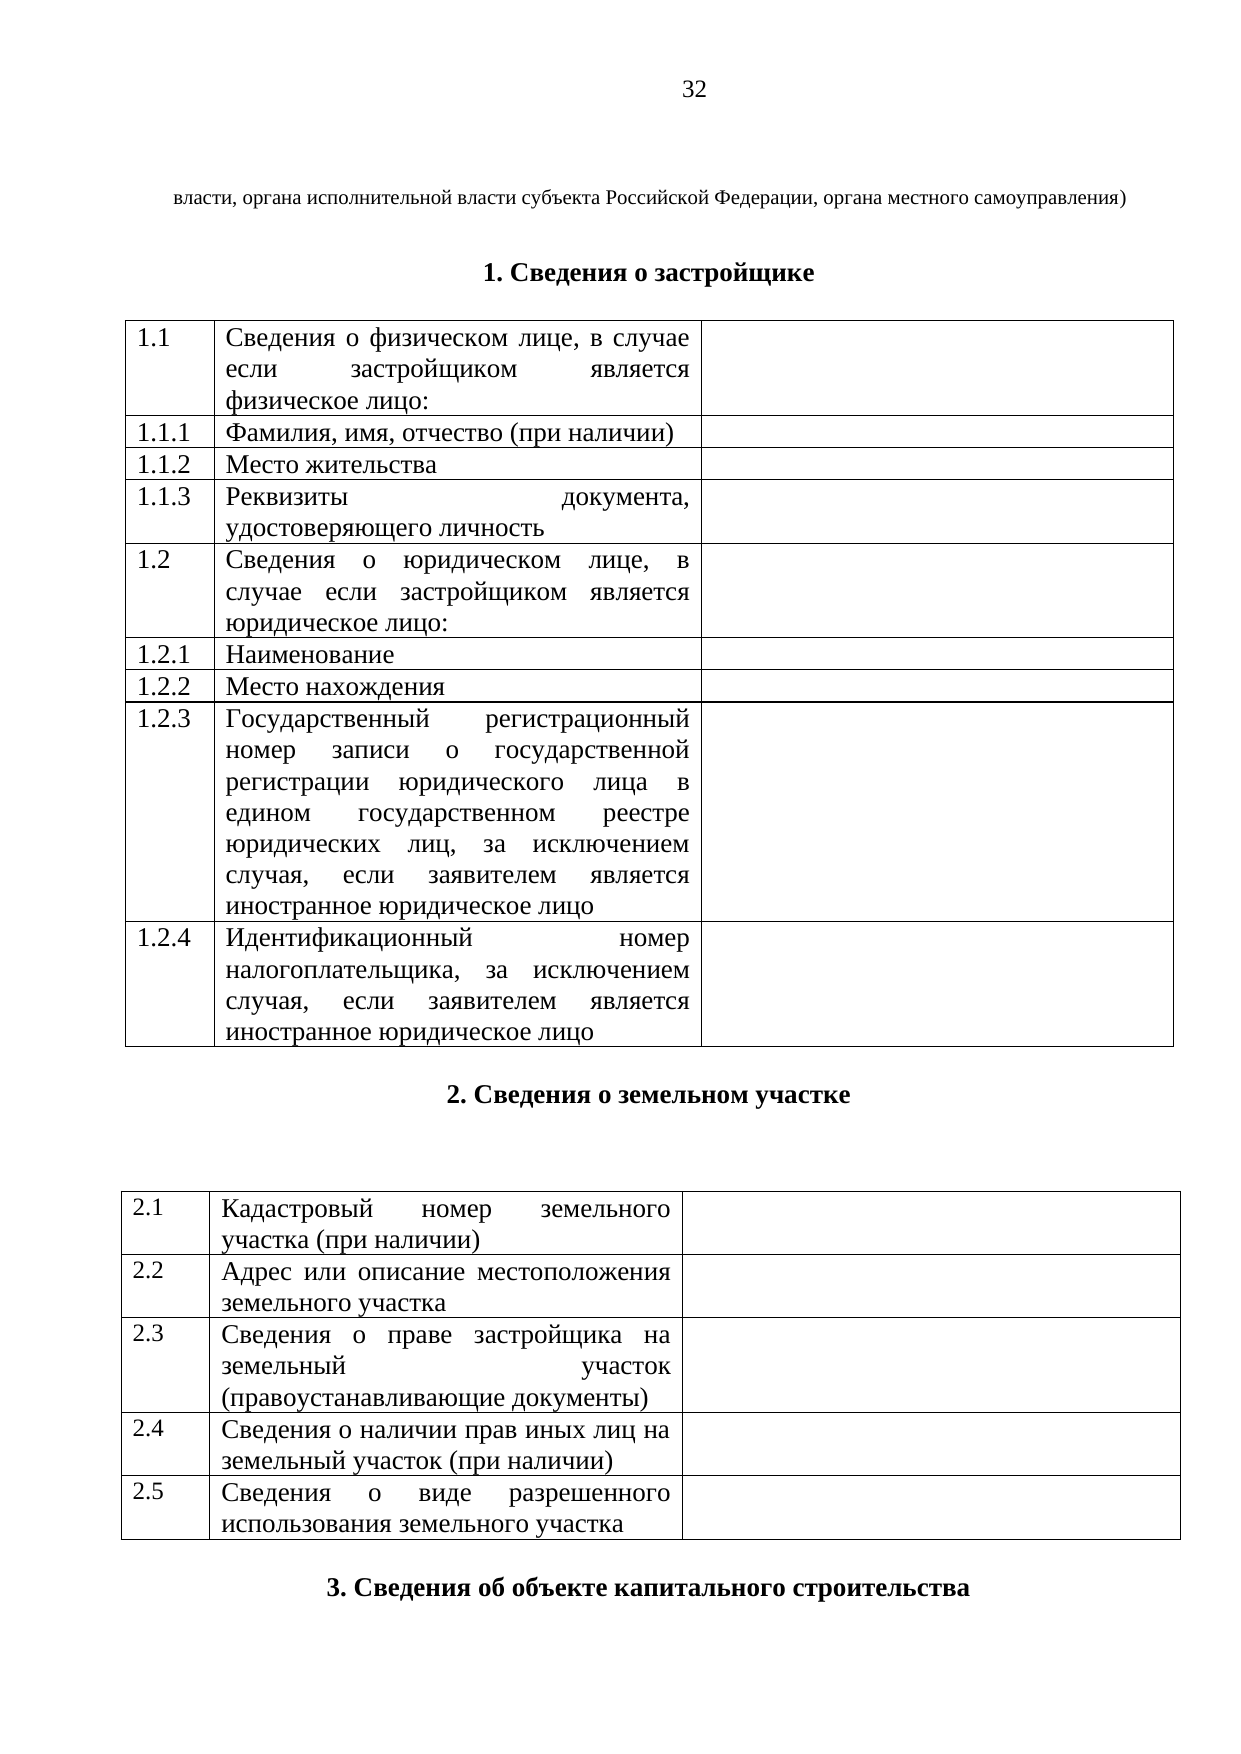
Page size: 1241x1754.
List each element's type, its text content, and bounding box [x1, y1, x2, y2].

table_cell Сведения о виде разрешенного использования земельного участка [210, 1476, 682, 1538]
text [118, 185, 1181, 209]
table_cell [702, 416, 1173, 447]
table_cell 1.2 [126, 544, 214, 637]
table_cell Сведения о праве застройщика на земельный участок (правоустанавливающие документы) [210, 1318, 682, 1412]
table_cell Фамилия, имя, отчество (при наличии) [215, 416, 701, 447]
text 2. Сведения о земельном участке [118, 1078, 1179, 1109]
text 3. Сведения об объекте капитального строительства [118, 1571, 1179, 1602]
table_cell [683, 1413, 1180, 1475]
table_cell 2.3 [122, 1318, 209, 1412]
table_cell 1.1.1 [126, 416, 214, 447]
table_cell [702, 448, 1173, 479]
table_cell [702, 670, 1173, 701]
table_cell Адрес или описание местоположения земельного участка [210, 1255, 682, 1317]
table_cell [702, 544, 1173, 637]
table_cell Сведения о наличии прав иных лиц на земельный участок (при наличии) [210, 1413, 682, 1475]
table_cell Идентификационный номер налогоплательщика, за исключением случая, если заявителем является иностранное юридическое лицо [215, 922, 701, 1046]
table_header Кадастровый номер земельного участка (при наличии) [210, 1192, 682, 1254]
table_header 1.1 [126, 321, 214, 415]
table_cell 1.2.2 [126, 670, 214, 701]
table_header [702, 321, 1173, 415]
table_header [683, 1192, 1180, 1254]
table_cell 1.1.2 [126, 448, 214, 479]
table_cell Место нахождения [215, 670, 701, 701]
table_cell [683, 1318, 1180, 1412]
table_cell 2.2 [122, 1255, 209, 1317]
table_cell [702, 480, 1173, 543]
table_cell [683, 1255, 1180, 1317]
text 1. Сведения о застройщике [118, 256, 1179, 287]
table_header Сведения о физическом лице, в случае если застройщиком является физическое лицо: [215, 321, 701, 415]
table_cell Сведения о юридическом лице, в случае если застройщиком является юридическое лицо: [215, 544, 701, 637]
table_cell 2.5 [122, 1476, 209, 1538]
table_cell 2.4 [122, 1413, 209, 1475]
table_cell 1.2.1 [126, 638, 214, 669]
table_cell Место жительства [215, 448, 701, 479]
table_header 2.1 [122, 1192, 209, 1254]
table_cell Государственный регистрационный номер записи о государственной регистрации юридического лица в едином государственном реестре юридических лиц, за исключением случая, если заявителем является иностранное юридическое лицо [215, 703, 701, 921]
table_cell 1.1.3 [126, 480, 214, 543]
table_cell 1.2.4 [126, 922, 214, 1046]
table_cell [702, 703, 1173, 921]
table_cell [683, 1476, 1180, 1538]
table_cell [702, 922, 1173, 1046]
table_cell 1.2.3 [126, 703, 214, 921]
table_cell Реквизиты документа, удостоверяющего личность [215, 480, 701, 543]
table_cell [702, 638, 1173, 669]
table_cell Наименование [215, 638, 701, 669]
